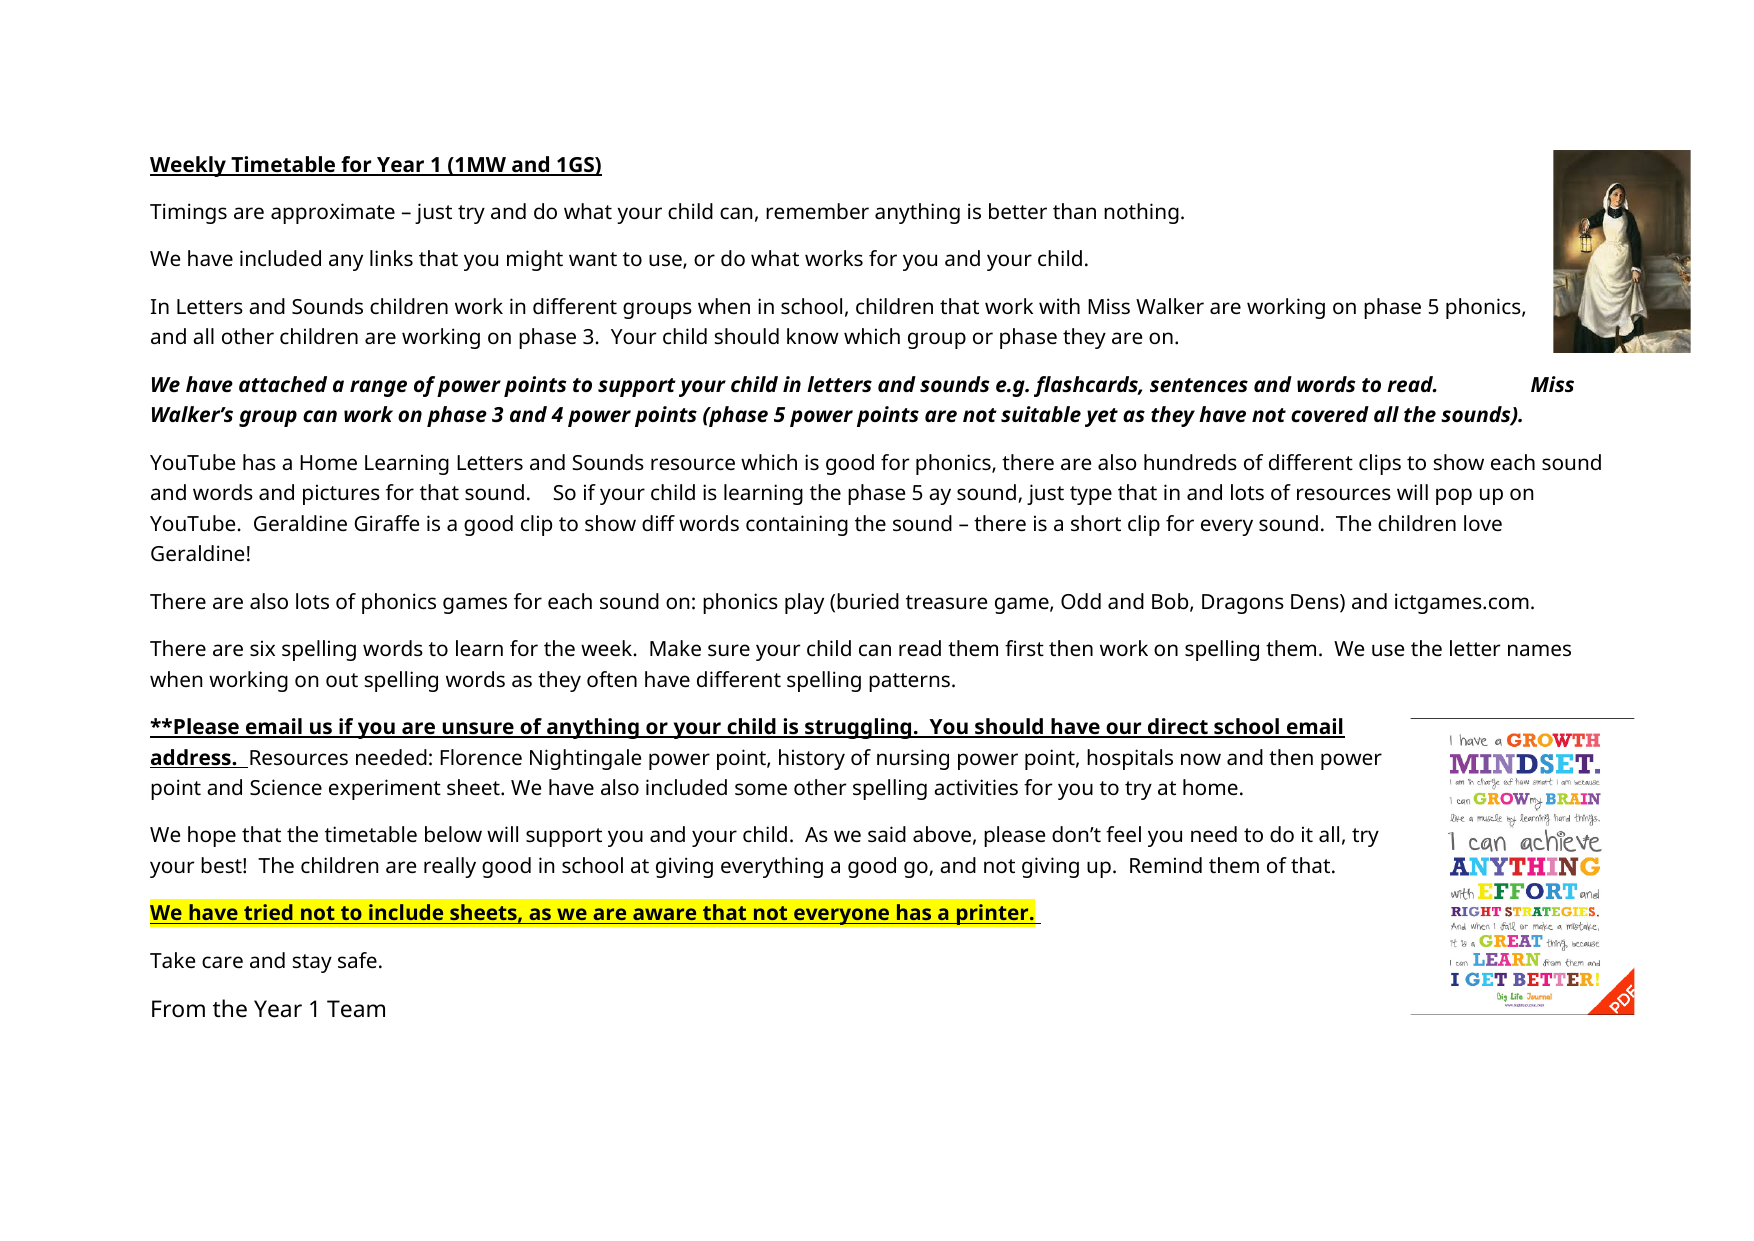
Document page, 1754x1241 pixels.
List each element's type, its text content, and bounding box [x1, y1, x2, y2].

text Timings are approximate – just try and do what your child can, remember anything is better than nothing. [150, 197, 1553, 226]
text From the Year 1 Team [150, 993, 1604, 1024]
text We have tried not to include sheets, as we are aware that not everyone has a printer. [150, 898, 1409, 927]
text There are six spelling words to learn for the week. Make sure your child can read them first then work on spelling them. We use the letter names when working on out spelling words as they often have different spelling patterns. [150, 634, 1604, 693]
text Take care and stay safe. [150, 946, 1409, 974]
text There are also lots of phonics games for each sound on: phonics play (buried treasure game, Odd and Bob, Dragons Dens) and ictgames.com. [150, 587, 1604, 615]
text We hope that the timetable below will support you and your child. As we said above, please don’t feel you need to do it all, try your best! The children are really good in school at giving everything a good go, and not giving up. Remind them of that. [150, 821, 1409, 880]
text We have included any links that you might want to use, or do what works for you and your child. [150, 244, 1553, 273]
text In Letters and Sounds children work in different groups when in school, children that work with Miss Walker are working on phase 5 phonics, and all other children are working on phase 3. Your child should know which group or phase they are on. [150, 292, 1553, 351]
text **Please email us if you are unsure of anything or your child is struggling. You should have our direct school email address. Resources needed: Florence Nightingale power point, history of nursing power point, hospitals now and then power point and Science experiment sheet. We have also included some other spelling activities for you to try at home. [150, 712, 1604, 802]
picture [1553, 150, 1691, 353]
text We have attached a range of power points to support your child in letters and sounds e.g. flashcards, sentences and words to read. Miss Walker’s group can work on phase 3 and 4 power points (phase 5 power points are not suitable yet as they have not covered all the sounds). [150, 370, 1604, 429]
text YouTube has a Home Learning Letters and Sounds resource which is good for phonics, there are also hundreds of different clips to show each sound and words and pictures for that sound. So if your child is learning the phase 5 ay sound, just type that in and lots of resources will pop up on YouTube. Geraldine Giraffe is a good clip to show diff words containing the sound – there is a short clip for every sound. The children love Geraldine! [150, 448, 1604, 568]
picture [1409, 718, 1634, 1013]
text Weekly Timetable for Year 1 (1MW and 1GS) [150, 150, 1553, 178]
